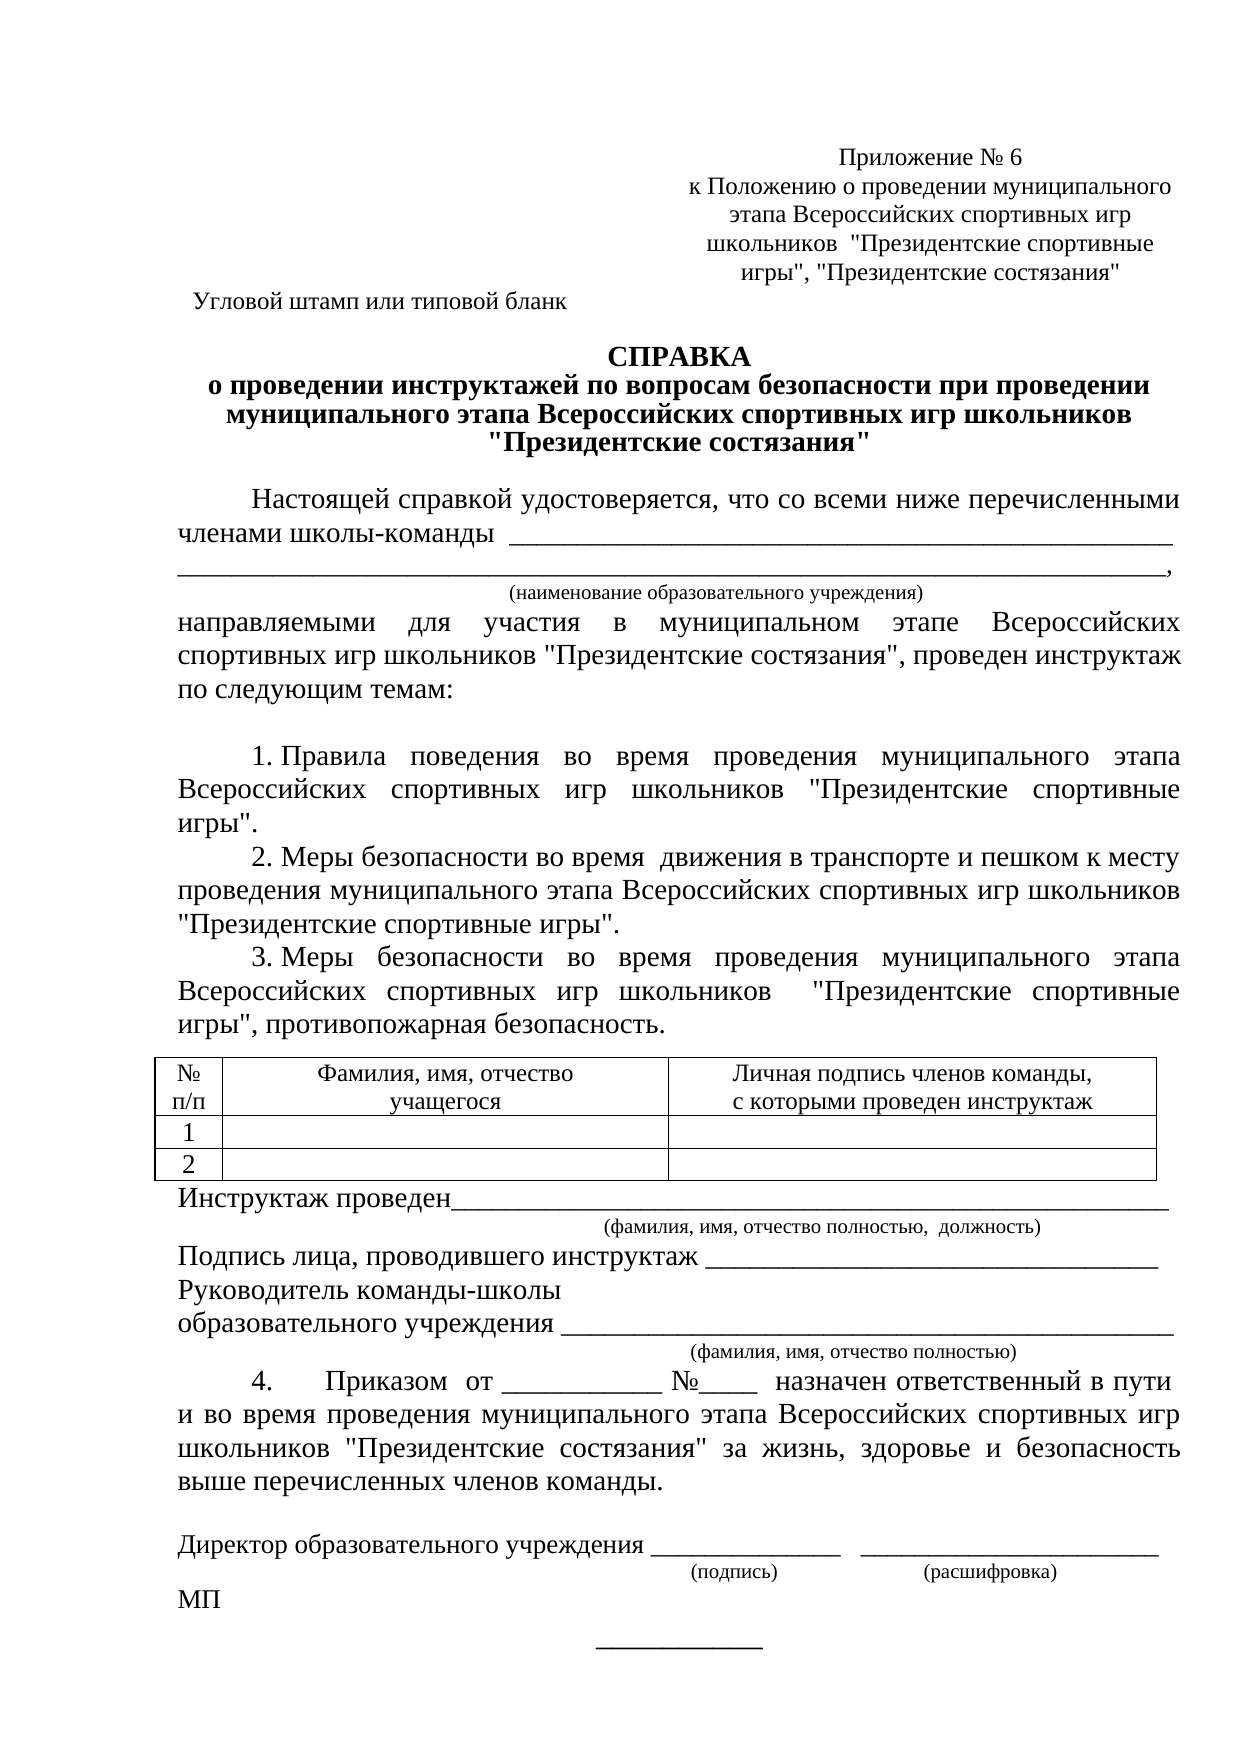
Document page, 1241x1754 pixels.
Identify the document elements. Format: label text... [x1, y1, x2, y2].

text МП [177, 1583, 1181, 1614]
text (фамилия, имя, отчество полностью) [177, 1339, 1181, 1363]
text Директор образовательного учреждения ______________ ______________________ [177, 1528, 1181, 1559]
text _________________________________________________________________________, [177, 549, 1181, 580]
text о проведении инструктажей по вопросам безопасности при проведении муниципального этапа Всероссийских спортивных игр школьников "Президентские состязания" [177, 372, 1181, 457]
table_cell [223, 1116, 668, 1147]
text Инструктаж проведен_____________________________________________________ [177, 1181, 1181, 1214]
text к Положению о проведении муниципального этапа Всероссийских спортивных игр школьников "Президентские спортивные игры", "Президентские состязания" [679, 171, 1181, 286]
text Угловой штамп или типовой бланк [177, 286, 1181, 314]
list Правила поведения во время проведения муниципального этапа Всероссийских спортивных игр школьников "Президентские спортивные игры". [177, 738, 1181, 839]
list Меры безопасности во время движения в транспорте и пешком к месту проведения муниципального этапа Всероссийских спортивных игр школьников "Президентские спортивные игры". [177, 839, 1181, 939]
text Приложение № 6 [679, 142, 1181, 171]
table_cell 2 [156, 1149, 222, 1179]
text СПРАВКА [177, 343, 1181, 372]
text Руководитель команды-школы образовательного учреждения __________________________________________ [177, 1272, 1181, 1339]
table_header Фамилия, имя, отчество учащегося [223, 1058, 668, 1115]
table_header Личная подпись членов команды, с которыми проведен инструктаж [669, 1058, 1156, 1115]
table_cell [669, 1116, 1156, 1147]
table_cell [669, 1149, 1156, 1179]
table_header № п/п [156, 1058, 222, 1115]
table_cell 1 [156, 1116, 222, 1147]
text Настоящей справкой удостоверяется, что со всеми ниже перечисленными членами школы-команды _________________________________________________ [177, 482, 1181, 549]
text (фамилия, имя, отчество полностью, должность) [177, 1214, 1181, 1238]
text (подпись) (расшифровка) [664, 1559, 1181, 1583]
table_cell [223, 1149, 668, 1179]
text направляемыми для участия в муниципальном этапе Всероссийских спортивных игр школьников "Президентские состязания", проведен инструктаж по следующим темам: [177, 604, 1181, 704]
text (наименование образовательного учреждения) [177, 580, 1181, 604]
list Меры безопасности во время проведения муниципального этапа Всероссийских спортивных игр школьников "Президентские спортивные игры", противопожарная безопасность. [177, 939, 1181, 1040]
list Приказом от ___________ №____ назначен ответственный в пути и во время проведения муниципального этапа Всероссийских спортивных игр школьников "Президентские состязания" за жизнь, здоровье и безопасность выше перечисленных членов команды. [177, 1363, 1181, 1497]
text __________ [177, 1614, 1181, 1653]
text Подпись лица, проводившего инструктаж _______________________________ [177, 1238, 1181, 1272]
